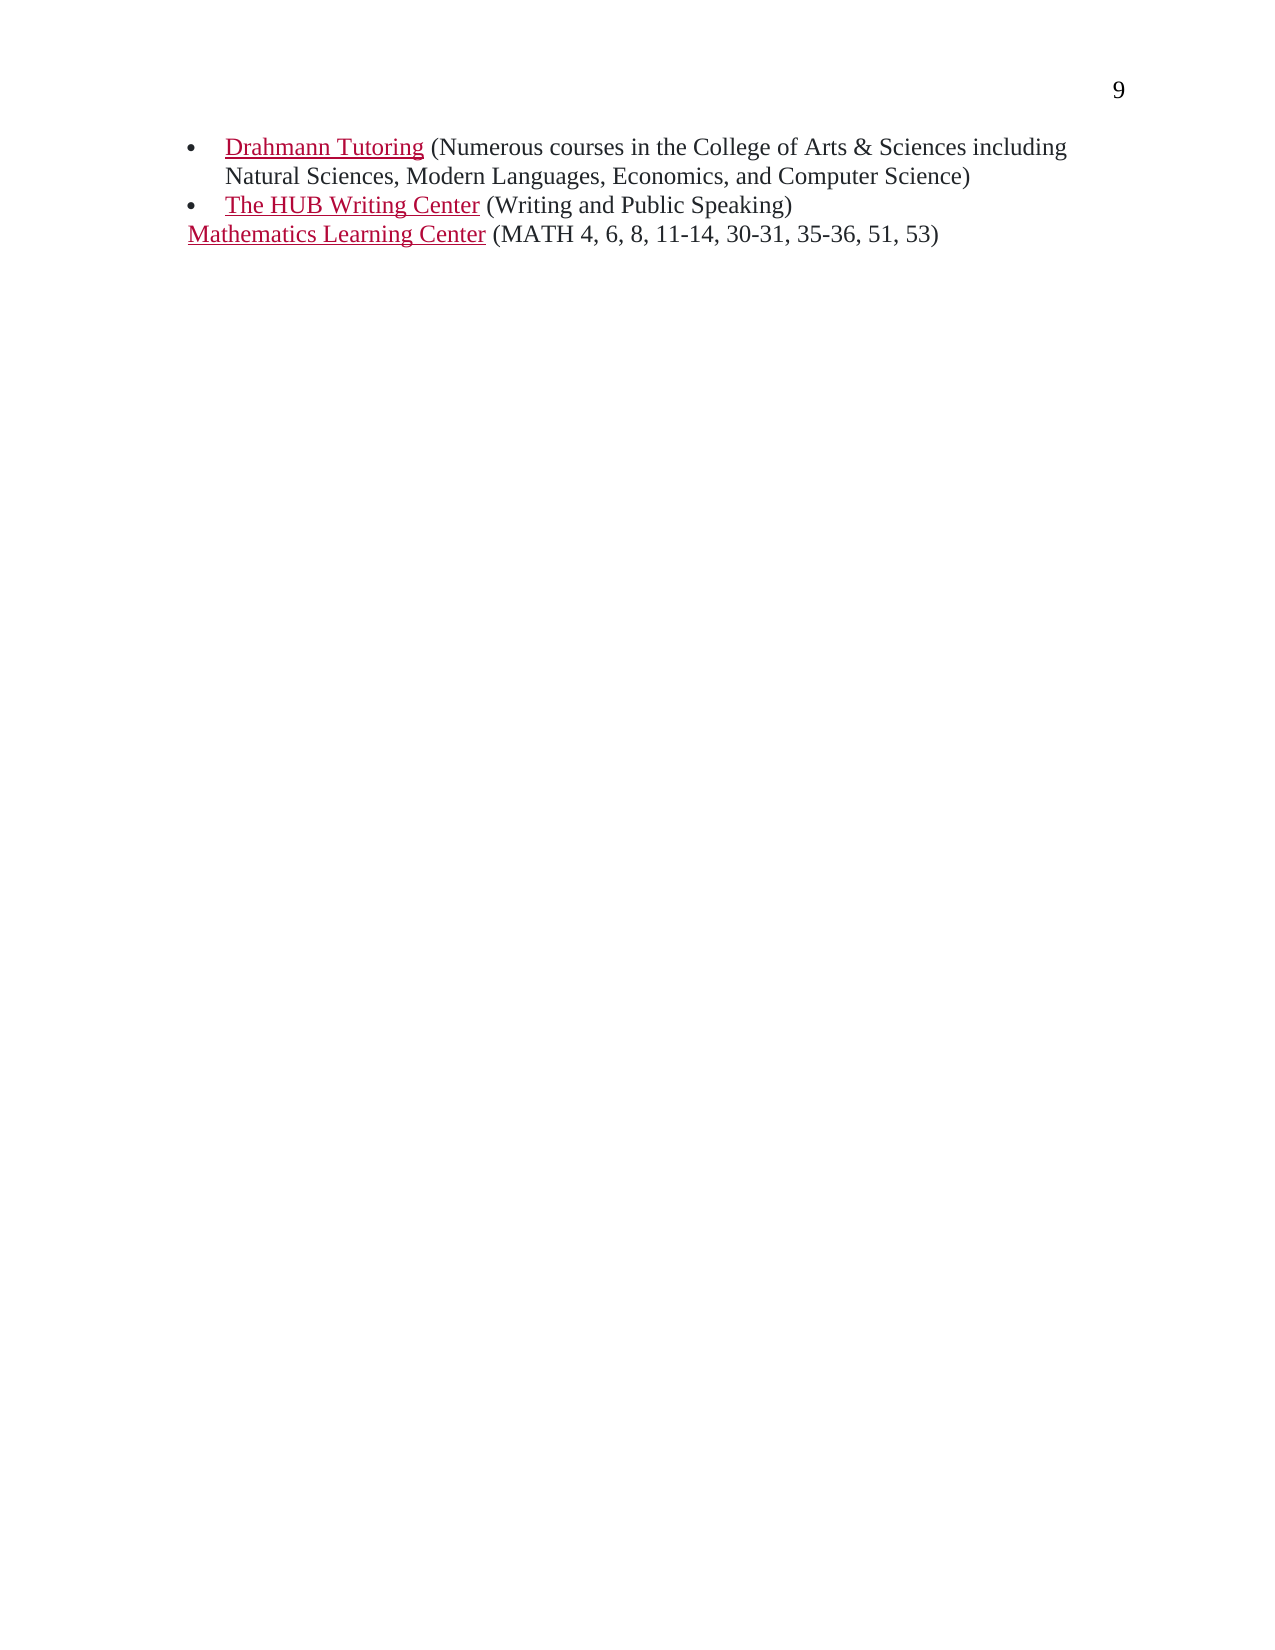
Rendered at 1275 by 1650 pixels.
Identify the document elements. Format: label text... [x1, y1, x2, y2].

text Mathematics Learning Center (MATH 4, 6, 8, 11-14, 30-31, 35-36, 51, 53) [112, 219, 1200, 247]
list The HUB Writing Center (Writing and Public Speaking) [187, 190, 1125, 219]
list Drahmann Tutoring (Numerous courses in the College of Arts & Sciences including Natural Sciences, Modern Languages, Economics, and Computer Science) [187, 132, 1125, 190]
